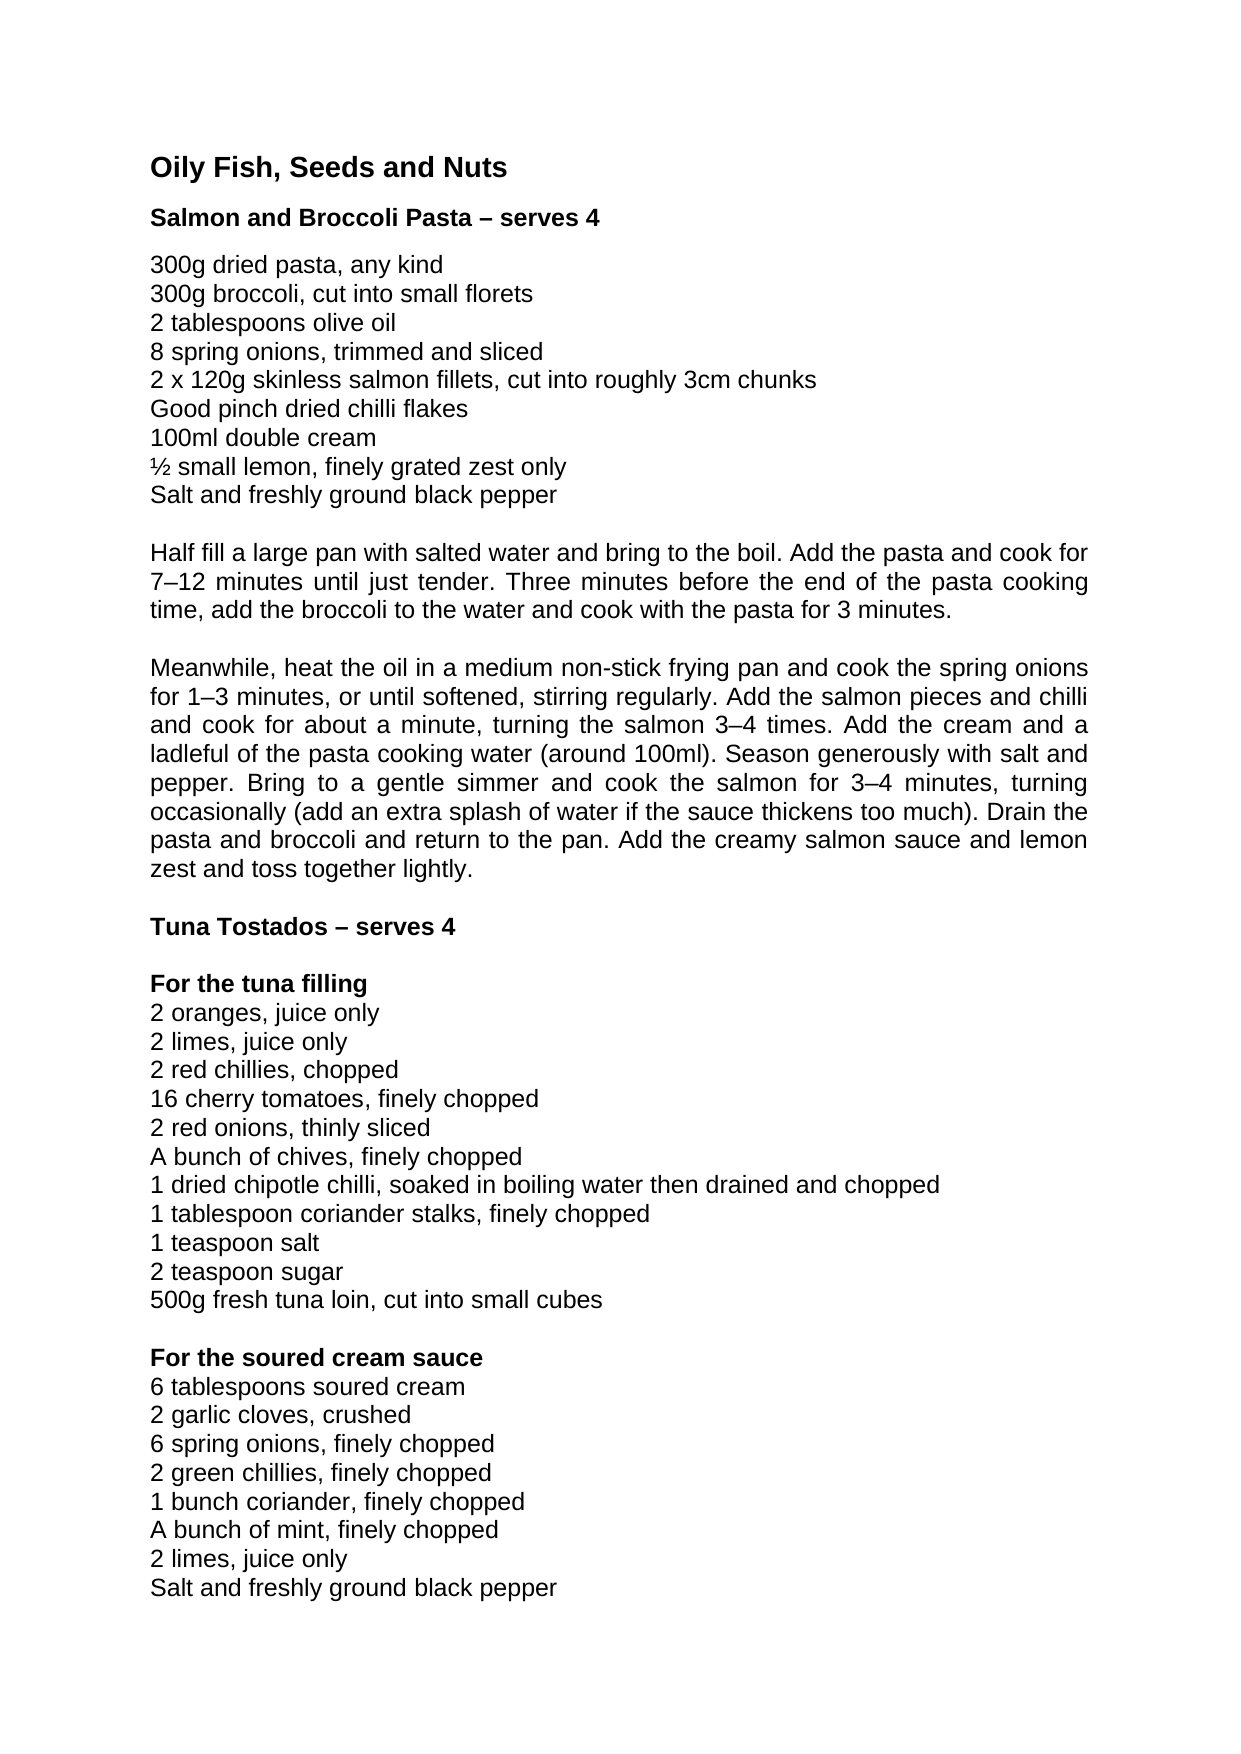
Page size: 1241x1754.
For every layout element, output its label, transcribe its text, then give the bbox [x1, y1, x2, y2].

text 6 tablespoons soured cream [150, 1372, 1090, 1401]
text 1 teaspoon salt [150, 1228, 1090, 1257]
text 2 red chillies, chopped [150, 1056, 1090, 1084]
text 1 dried chipotle chilli, soaked in boiling water then drained and chopped [150, 1171, 1090, 1199]
text Salmon and Broccoli Pasta – serves 4 [150, 203, 1090, 232]
text 16 cherry tomatoes, finely chopped [150, 1084, 1090, 1113]
text 1 tablespoon coriander stalks, finely chopped [150, 1199, 1090, 1228]
text Half fill a large pan with salted water and bring to the boil. Add the pasta and cook for 7–12 minutes until just tender. Three minutes before the end of the pasta cooking time, add the broccoli to the water and cook with the pasta for 3 minutes. [150, 538, 1090, 624]
text 2 limes, juice only [150, 1544, 1090, 1573]
text Meanwhile, heat the oil in a medium non-stick frying pan and cook the spring onions for 1–3 minutes, or until softened, stirring regularly. Add the salmon pieces and chilli and cook for about a minute, turning the salmon 3–4 times. Add the cream and a ladleful of the pasta cooking water (around 100ml). Season generously with salt and pepper. Bring to a gentle simmer and cook the salmon for 3–4 minutes, turning occasionally (add an extra splash of water if the sauce thickens too much). Drain the pasta and broccoli and return to the pan. Add the creamy salmon sauce and lemon zest and toss together lightly. [150, 653, 1090, 883]
text Tuna Tostados – serves 4 [150, 912, 1090, 941]
text 2 green chillies, finely chopped [150, 1458, 1090, 1487]
text 2 garlic cloves, crushed [150, 1401, 1090, 1429]
text 1 bunch coriander, finely chopped [150, 1487, 1090, 1516]
text 6 spring onions, finely chopped [150, 1429, 1090, 1458]
text For the tuna filling [150, 969, 1090, 998]
text Oily Fish, Seeds and Nuts [150, 150, 1090, 183]
text 100ml double cream [150, 423, 1090, 452]
text 8 spring onions, trimmed and sliced [150, 337, 1090, 366]
text Salt and freshly ground black pepper [150, 1573, 1090, 1602]
text 300g dried pasta, any kind [150, 251, 1090, 279]
text A bunch of mint, finely chopped [150, 1516, 1090, 1544]
text For the soured cream sauce [150, 1343, 1090, 1372]
text A bunch of chives, finely chopped [150, 1142, 1090, 1171]
text 2 limes, juice only [150, 1027, 1090, 1056]
text 2 tablespoons olive oil [150, 308, 1090, 337]
text Good pinch dried chilli flakes [150, 394, 1090, 423]
text Salt and freshly ground black pepper [150, 481, 1090, 509]
text 2 red onions, thinly sliced [150, 1113, 1090, 1142]
text 2 x 120g skinless salmon fillets, cut into roughly 3cm chunks [150, 366, 1090, 394]
text ½ small lemon, finely grated zest only [150, 452, 1090, 481]
text 2 teaspoon sugar [150, 1257, 1090, 1286]
text 500g fresh tuna loin, cut into small cubes [150, 1286, 1090, 1314]
text 300g broccoli, cut into small florets [150, 279, 1090, 308]
text 2 oranges, juice only [150, 998, 1090, 1027]
